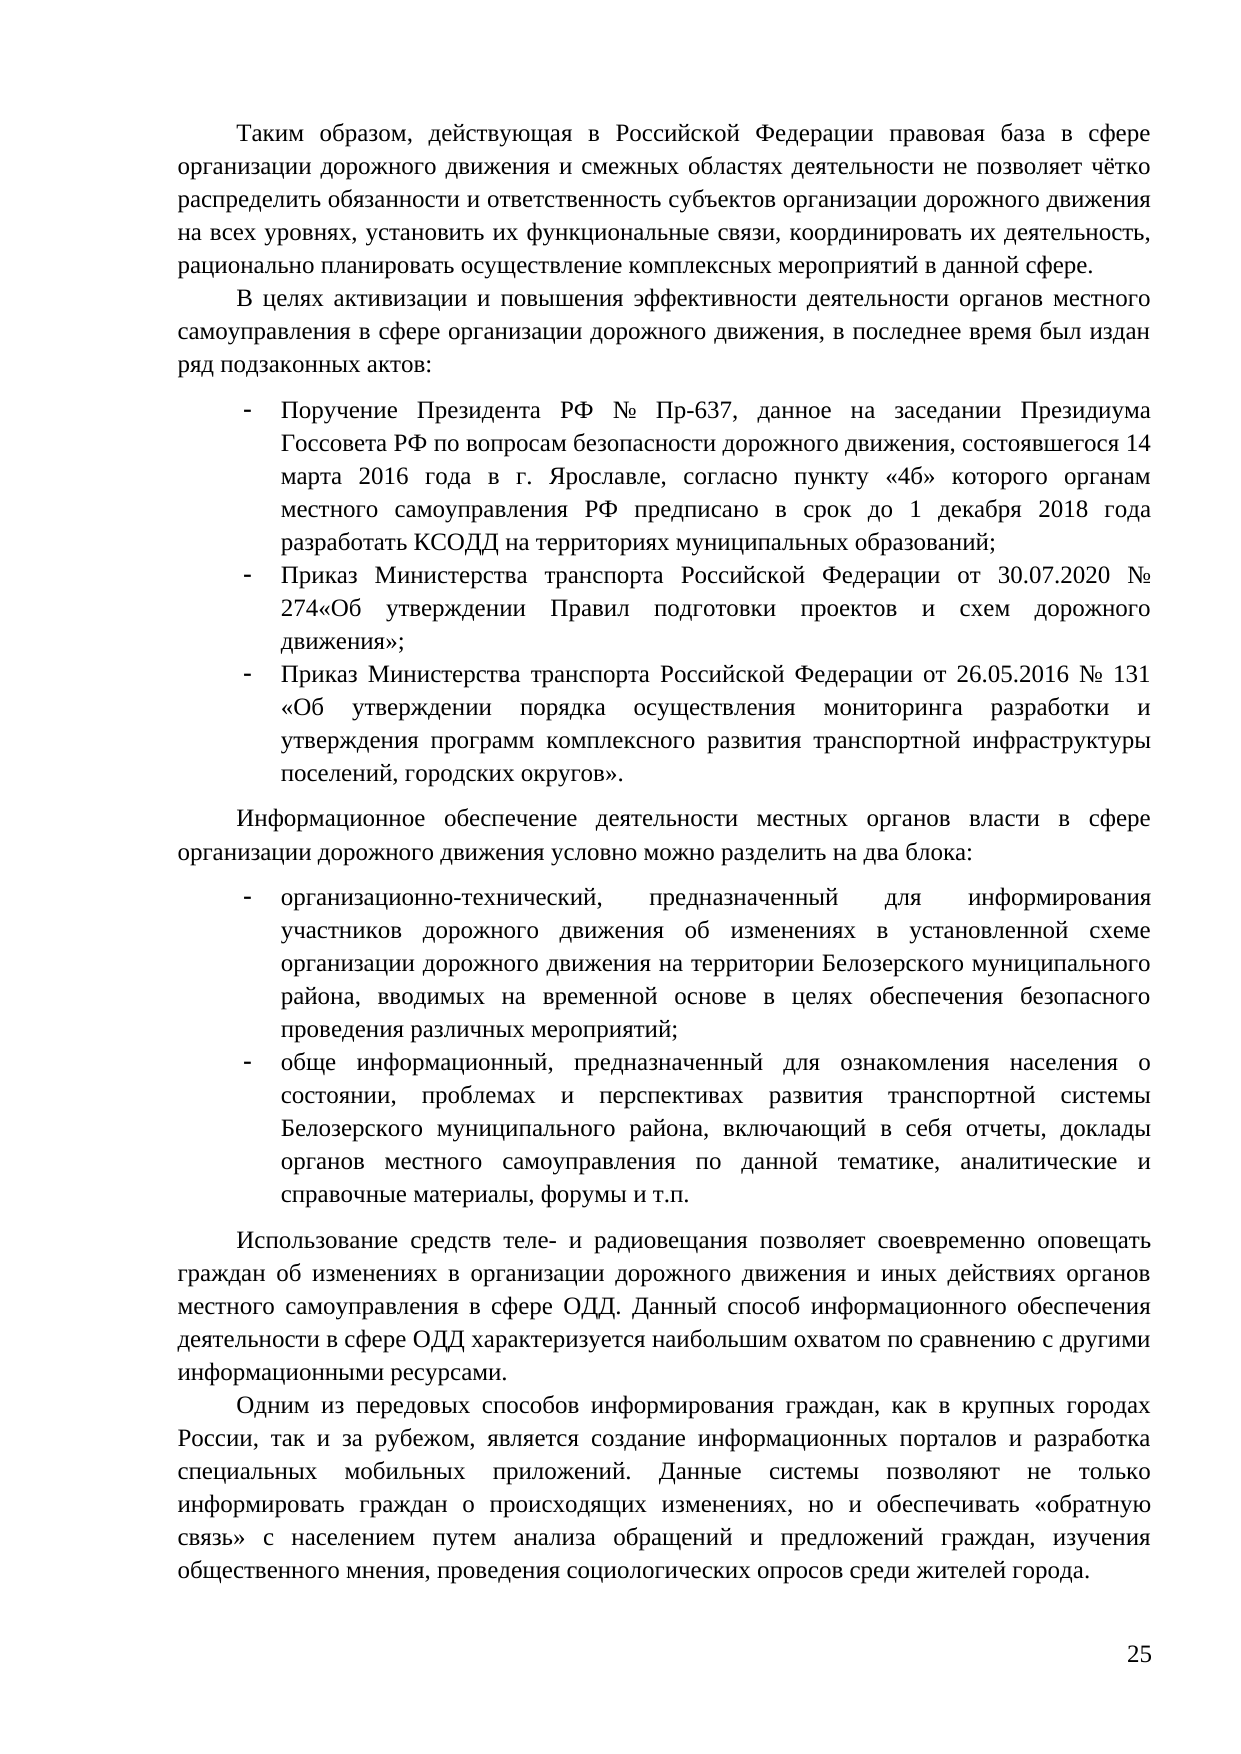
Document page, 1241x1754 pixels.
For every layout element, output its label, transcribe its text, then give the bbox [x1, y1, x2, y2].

list Приказ Министерства транспорта Российской Федерации от 30.07.2020 № 274«Об утверждении Правил подготовки проектов и схем дорожного движения»; [243, 560, 1152, 655]
text Одним из передовых способов информирования граждан, как в крупных городах России, так и за рубежом, является создание информационных порталов и разработка специальных мобильных приложений. Данные системы позволяют не только информировать граждан о происходящих изменениях, но и обеспечивать «обратную связь» с населением путем анализа обращений и предложений граждан, изучения общественного мнения, проведения социологических опросов среди жителей города. [177, 1390, 1152, 1584]
list Поручение Президента РФ № Пр-637, данное на заседании Президиума Госсовета РФ по вопросам безопасности дорожного движения, состоявшегося 14 марта 2016 года в г. Ярославле, согласно пункту «4б» которого органам местного самоуправления РФ предписано в срок до 1 декабря 2018 года разработать КСОДД на территориях муниципальных образований; [243, 395, 1152, 556]
text В целях активизации и повышения эффективности деятельности органов местного самоуправления в сфере организации дорожного движения, в последнее время был издан ряд подзаконных актов: [177, 283, 1152, 378]
list Приказ Министерства транспорта Российской Федерации от 26.05.2016 № 131 «Об утверждении порядка осуществления мониторинга разработки и утверждения программ комплексного развития транспортной инфраструктуры поселений, городских округов». [243, 659, 1152, 787]
text Информационное обеспечение деятельности местных органов власти в сфере организации дорожного движения условно можно разделить на два блока: [177, 803, 1152, 865]
list обще информационный, предназначенный для ознакомления населения о состоянии, проблемах и перспективах развития транспортной системы Белозерского муниципального района, включающий в себя отчеты, доклады органов местного самоуправления по данной тематике, аналитические и справочные материалы, форумы и т.п. [243, 1047, 1152, 1208]
text Таким образом, действующая в Российской Федерации правовая база в сфере организации дорожного движения и смежных областях деятельности не позволяет чётко распределить обязанности и ответственность субъектов организации дорожного движения на всех уровнях, установить их функциональные связи, координировать их деятельность, рационально планировать осуществление комплексных мероприятий в данной сфере. [177, 118, 1152, 279]
text Использование средств теле- и радиовещания позволяет своевременно оповещать граждан об изменениях в организации дорожного движения и иных действиях органов местного самоуправления в сфере ОДД. Данный способ информационного обеспечения деятельности в сфере ОДД характеризуется наибольшим охватом по сравнению с другими информационными ресурсами. [177, 1225, 1152, 1386]
list организационно-технический, предназначенный для информирования участников дорожного движения об изменениях в установленной схеме организации дорожного движения на территории Белозерского муниципального района, вводимых на временной основе в целях обеспечения безопасного проведения различных мероприятий; [243, 882, 1152, 1043]
